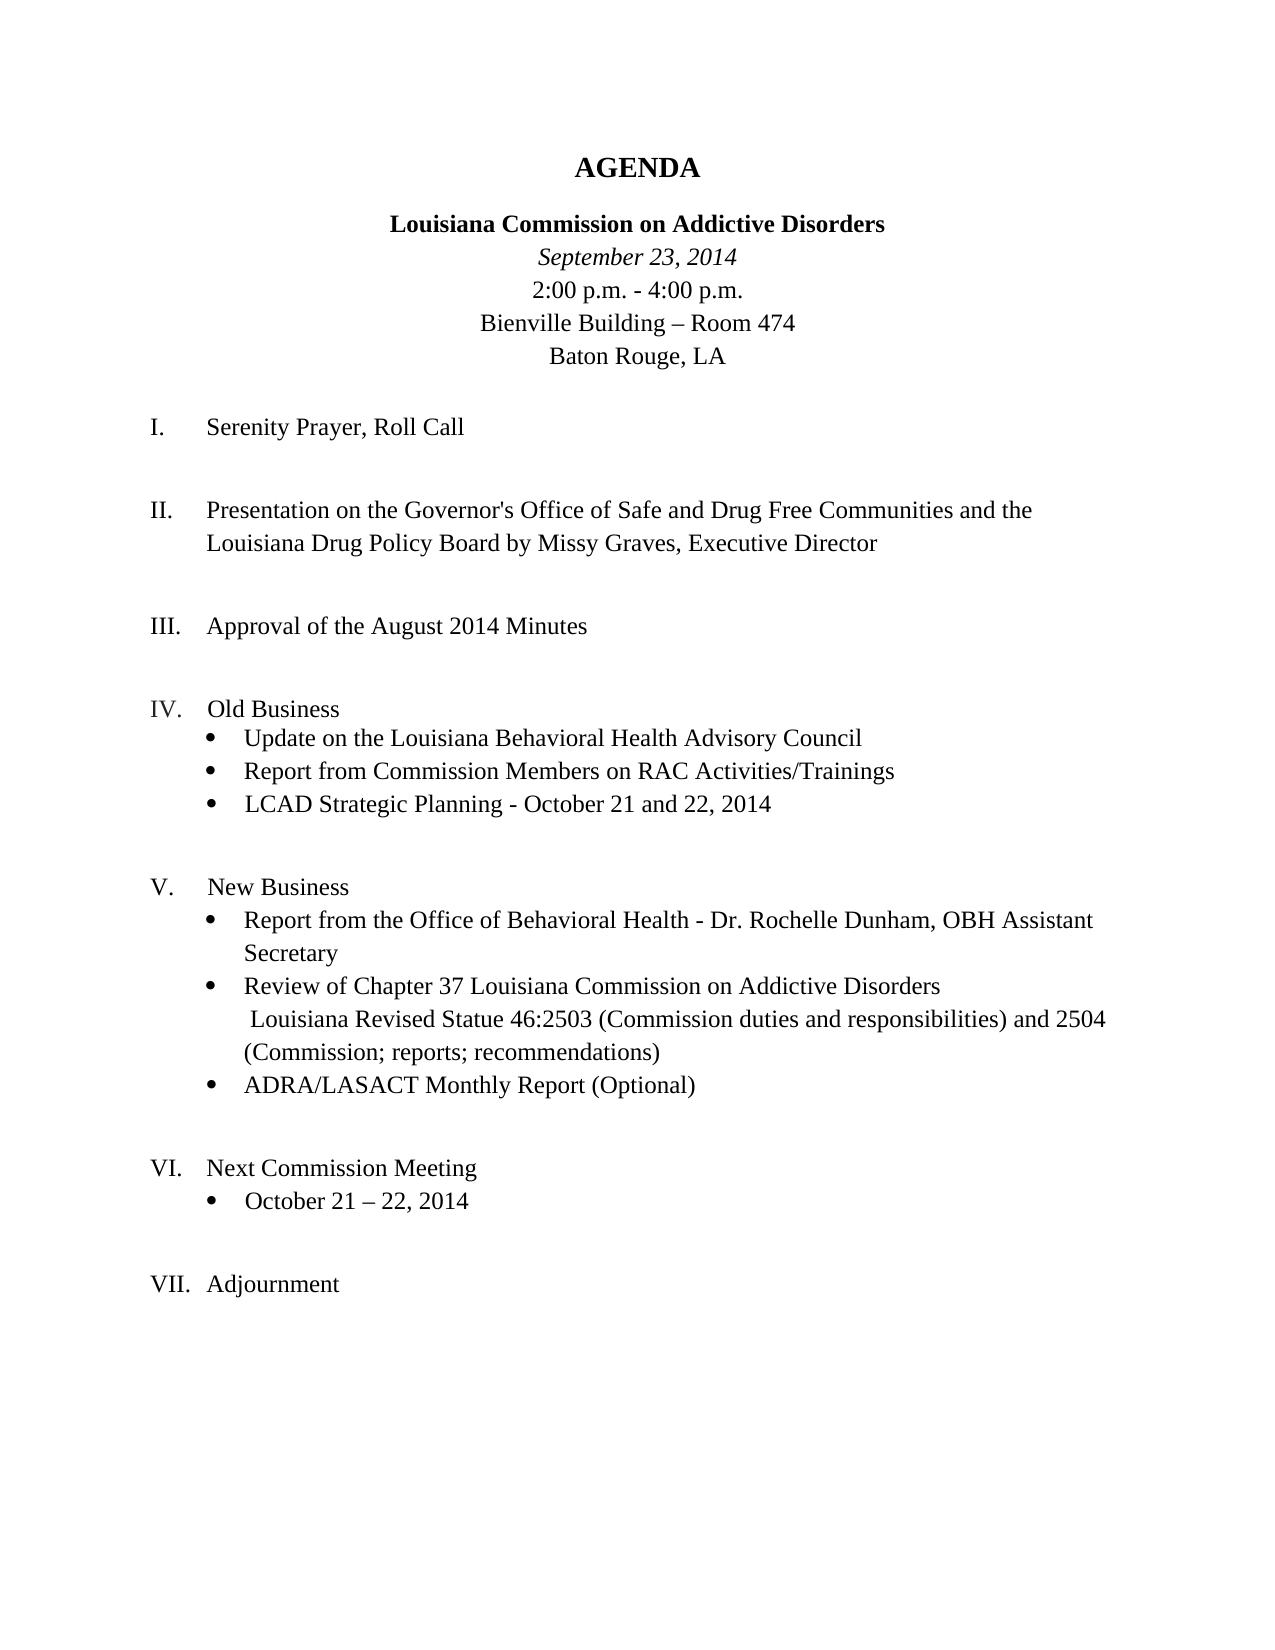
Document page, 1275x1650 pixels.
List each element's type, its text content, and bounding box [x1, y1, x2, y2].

list VI. Next Commission Meeting [150, 1153, 1125, 1182]
text September 23, 2014 [150, 242, 1125, 271]
text 2:00 p.m. - 4:00 p.m. [150, 275, 1125, 304]
text III. Approval of the August 2014 Minutes [150, 611, 1125, 640]
list ADRA/LASACT Monthly Report (Optional) [207, 1070, 1125, 1099]
list Report from Commission Members on RAC Activities/Trainings [206, 756, 1125, 784]
text IV. Old Business [150, 694, 1125, 723]
text II. Presentation on the Governor's Office of Safe and Drug Free Communities and the Louisiana Drug Policy Board by Missy Graves, Executive Director [150, 495, 1125, 557]
text AGENDA [150, 150, 1125, 183]
list V. New Business [150, 872, 1125, 901]
list Update on the Louisiana Behavioral Health Advisory Council [206, 723, 1125, 752]
list October 21 – 22, 2014 [207, 1186, 1125, 1215]
list Review of Chapter 37 Louisiana Commission on Addictive Disorders [206, 971, 1125, 1000]
list Report from the Office of Behavioral Health - Dr. Rochelle Dunham, OBH Assistant Secretary [206, 905, 1125, 967]
text Louisiana Commission on Addictive Disorders [150, 209, 1125, 238]
list VII. Adjournment [150, 1269, 1125, 1298]
text Baton Rouge, LA [150, 341, 1125, 370]
list LCAD Strategic Planning - October 21 and 22, 2014 [207, 789, 1125, 818]
list Louisiana Revised Statue 46:2503 (Commission duties and responsibilities) and 2504 (Commission; reports; recommendations) [244, 1004, 1125, 1066]
text Bienville Building – Room 474 [150, 308, 1125, 337]
text I. Serenity Prayer, Roll Call [150, 412, 1125, 441]
